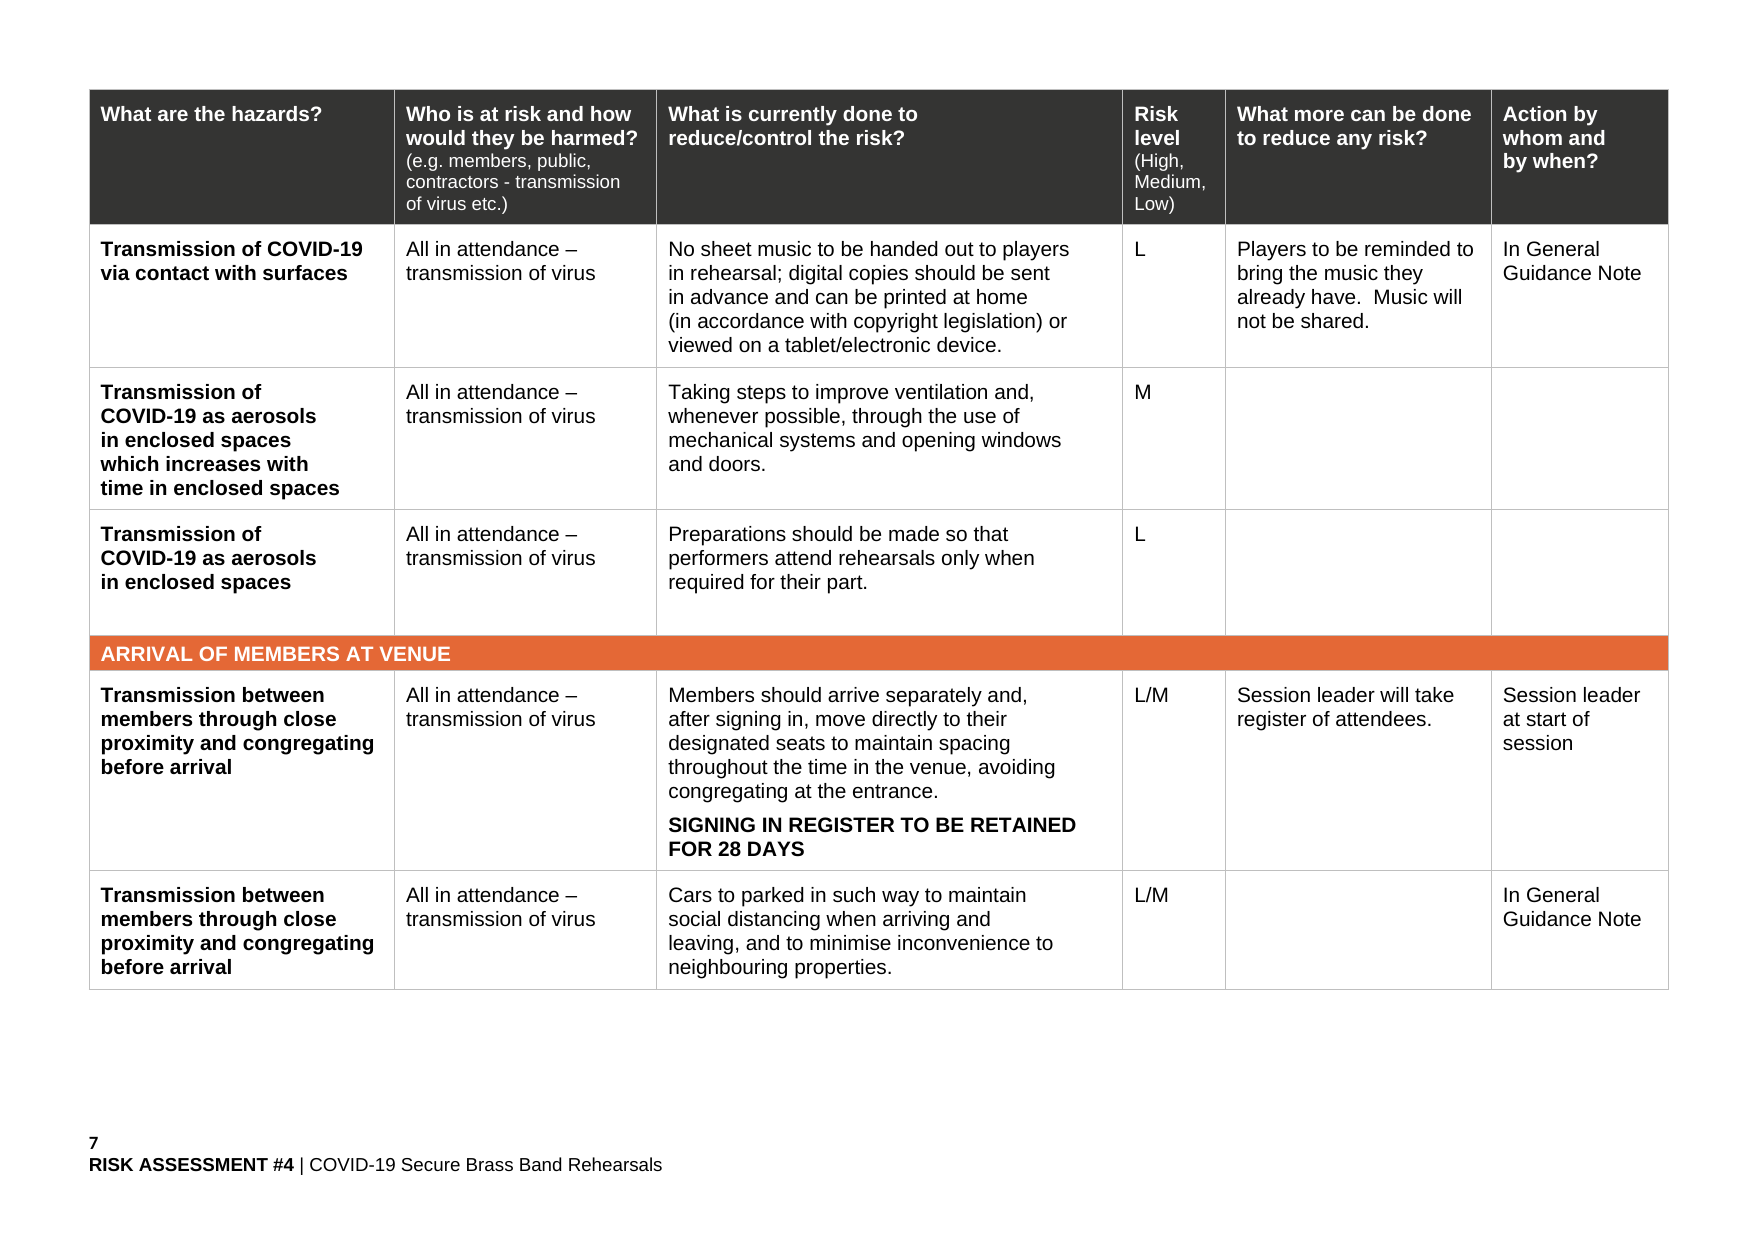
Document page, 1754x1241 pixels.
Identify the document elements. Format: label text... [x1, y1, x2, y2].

table_cell L/M [1123, 871, 1225, 989]
table_cell In General Guidance Note [1492, 871, 1668, 989]
table_header What is currently done to reduce/control the risk? [657, 90, 1122, 224]
table_header What more can be done to reduce any risk? [1226, 90, 1491, 224]
table_cell L/M [1123, 671, 1225, 870]
table_cell All in attendance – transmission of virus [395, 510, 656, 634]
table_cell Transmission of COVID-19 as aerosols in enclosed spaces [90, 510, 394, 634]
table_cell L [1123, 225, 1225, 367]
table_cell All in attendance – transmission of virus [395, 225, 656, 367]
table_cell [1492, 368, 1668, 509]
table_cell [1226, 368, 1491, 509]
table_cell L [1123, 510, 1225, 634]
table_cell [1226, 871, 1491, 989]
table_cell M [1123, 368, 1225, 509]
table_cell Taking steps to improve ventilation and, whenever possible, through the use of mechanical systems and opening windows and doors. [657, 368, 1122, 509]
table_header Who is at risk and how would they be harmed? (e.g. members, public, contractors - transmission of virus etc.) [395, 90, 656, 224]
table_cell Preparations should be made so that performers attend rehearsals only when required for their part. [657, 510, 1122, 634]
table_cell All in attendance – transmission of virus [395, 671, 656, 870]
table_cell Transmission of COVID-19 as aerosols in enclosed spaces which increases with time in enclosed spaces [90, 368, 394, 509]
table_cell ARRIVAL OF MEMBERS AT VENUE [90, 636, 1668, 670]
table_cell All in attendance – transmission of virus [395, 871, 656, 989]
table_cell [1492, 510, 1668, 634]
table_cell [1226, 510, 1491, 634]
table_cell Transmission between members through close proximity and congregating before arrival [90, 671, 394, 870]
table_cell No sheet music to be handed out to players in rehearsal; digital copies should be sent in advance and can be printed at home (in accordance with copyright legislation) or viewed on a tablet/electronic device. [657, 225, 1122, 367]
table_header What are the hazards? [90, 90, 394, 224]
table_cell Members should arrive separately and, after signing in, move directly to their designated seats to maintain spacing throughout the time in the venue, avoiding congregating at the entrance. SIGNING IN REGISTER TO BE RETAINED FOR 28 DAYS [657, 671, 1122, 870]
table_cell Session leader at start of session [1492, 671, 1668, 870]
table_cell Transmission between members through close proximity and congregating before arrival [90, 871, 394, 989]
table_header Action by whom and by when? [1492, 90, 1668, 224]
table_cell Cars to parked in such way to maintain social distancing when arriving and leaving, and to minimise inconvenience to neighbouring properties. [657, 871, 1122, 989]
table_cell All in attendance – transmission of virus [395, 368, 656, 509]
table_cell Session leader will take register of attendees. [1226, 671, 1491, 870]
table_cell Players to be reminded to bring the music they already have. Music will not be shared. [1226, 225, 1491, 367]
table_cell In General Guidance Note [1492, 225, 1668, 367]
table_cell Transmission of COVID-19 via contact with surfaces [90, 225, 394, 367]
table_header Risk level (High, Medium, Low) [1123, 90, 1225, 224]
